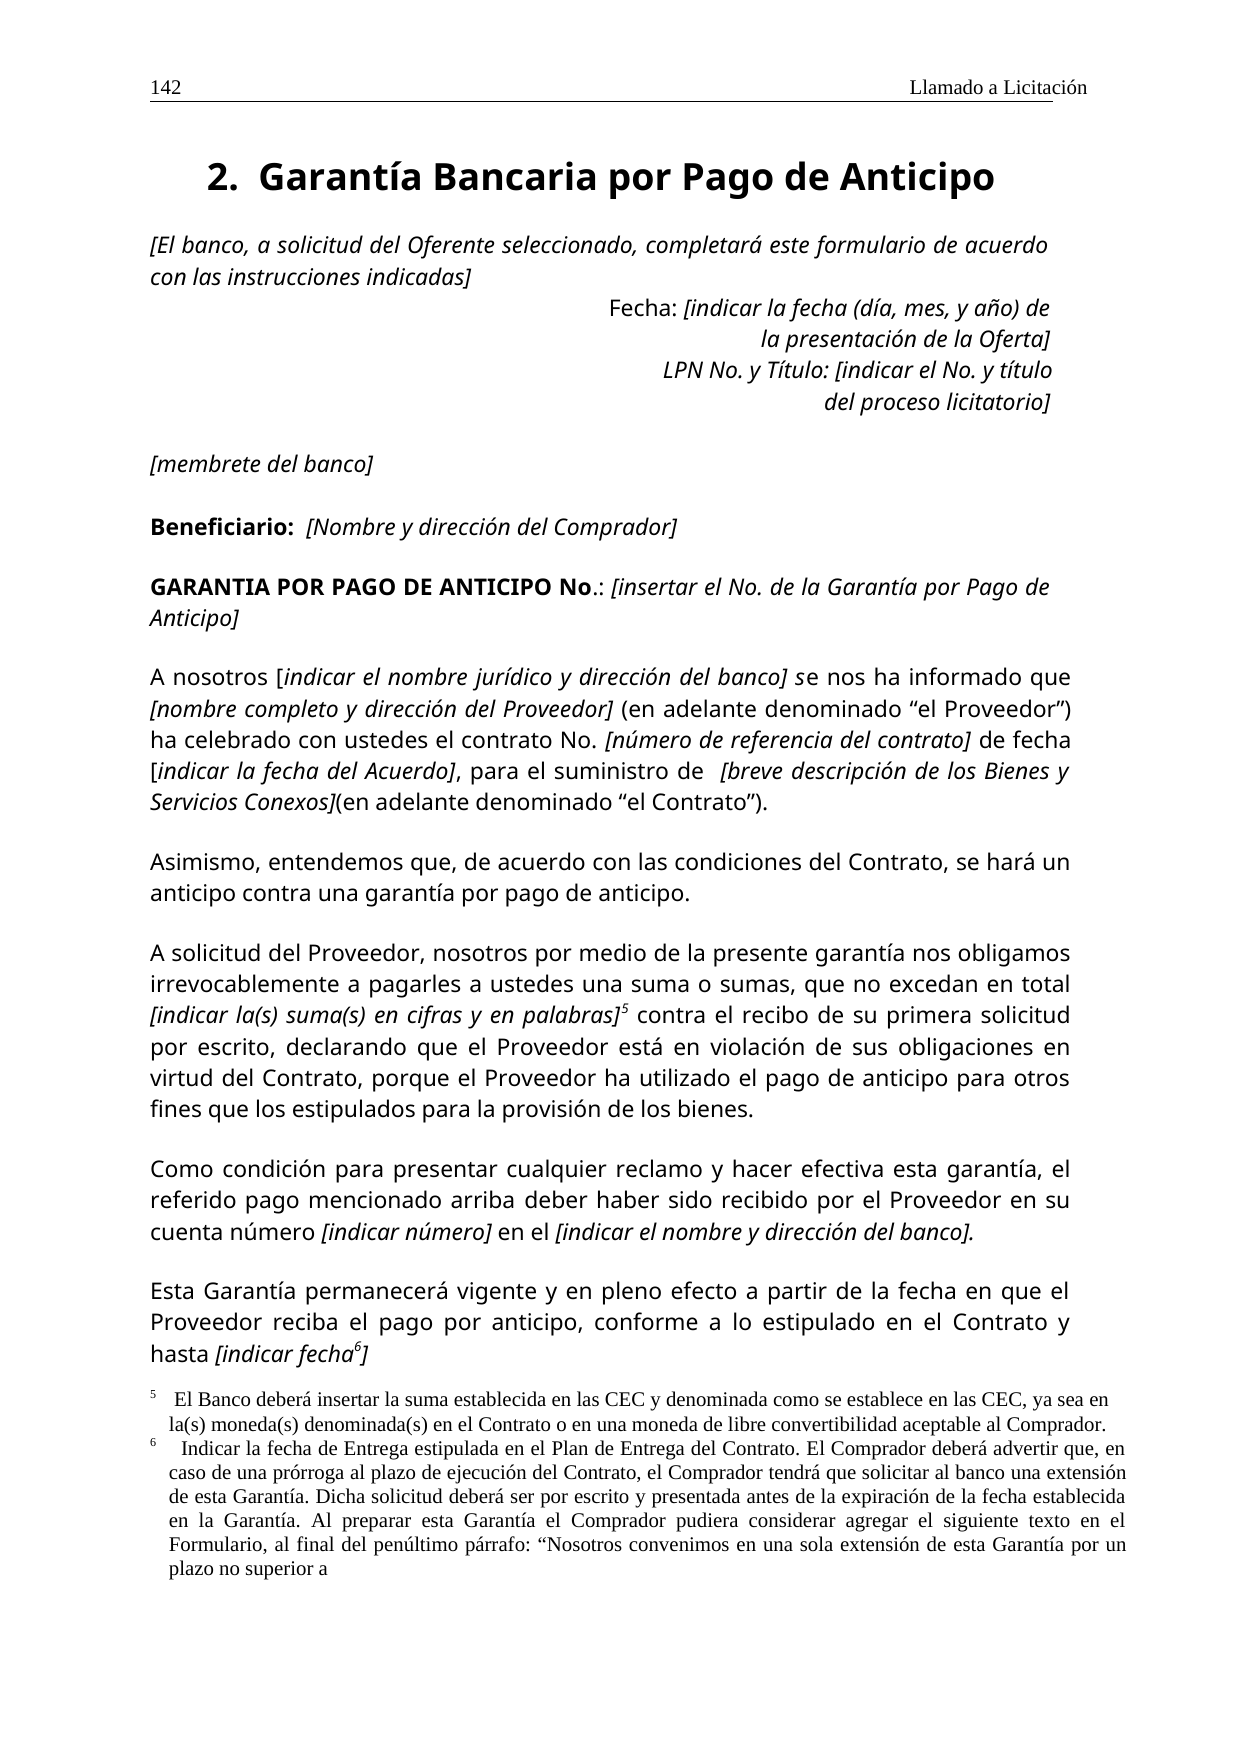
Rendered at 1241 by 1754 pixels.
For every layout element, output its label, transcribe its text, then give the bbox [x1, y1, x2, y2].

list del proceso licitatorio] [150, 386, 1053, 417]
list [El banco, a solicitud del Oferente seleccionado, completará este formulario de acuerdo con las instrucciones indicadas] [150, 229, 1053, 292]
list GARANTIA POR PAGO DE ANTICIPO No.: [insertar el No. de la Garantía por Pago de Anticipo] [150, 570, 1053, 633]
list [membrete del banco] [150, 448, 1053, 479]
list la presentación de la Oferta] [150, 323, 1053, 354]
list Como condición para presentar cualquier reclamo y hacer efectiva esta garantía, el referido pago mencionado arriba deber haber sido recibido por el Proveedor en su cuenta número [indicar número] en el [indicar el nombre y dirección del banco]. [150, 1153, 1071, 1247]
list Fecha: [indicar la fecha (día, mes, y año) de [150, 292, 1053, 323]
list Asimismo, entendemos que, de acuerdo con las condiciones del Contrato, se hará un anticipo contra una garantía por pago de anticipo. [150, 846, 1071, 908]
text 2. Garantía Bancaria por Pago de Anticipo [150, 150, 1053, 201]
list A solicitud del Proveedor, nosotros por medio de la presente garantía nos obligamos irrevocablemente a pagarles a ustedes una suma o sumas, que no excedan en total [indicar la(s) suma(s) en cifras y en palabras] contra el recibo de su primera solicitud por escrito, declarando que el Proveedor está en violación de sus obligaciones en virtud del Contrato, porque el Proveedor ha utilizado el pago de anticipo para otros fines que los estipulados para la provisión de los bienes. [150, 937, 1071, 1124]
list Esta Garantía permanecerá vigente y en pleno efecto a partir de la fecha en que el Proveedor reciba el pago por anticipo, conforme a lo estipulado en el Contrato y hasta [indicar fecha] [150, 1275, 1071, 1369]
list LPN No. y Título: [indicar el No. y título [150, 354, 1053, 386]
list Beneficiario: [Nombre y dirección del Comprador] [150, 511, 1053, 542]
list A nosotros [indicar el nombre jurídico y dirección del banco] se nos ha informado que [nombre completo y dirección del Proveedor] (en adelante denominado “el Proveedor”) ha celebrado con ustedes el contrato No. [número de referencia del contrato] de fecha [indicar la fecha del Acuerdo], para el suministro de [breve descripción de los Bienes y Servicios Conexos](en adelante denominado “el Contrato”). [150, 661, 1071, 818]
